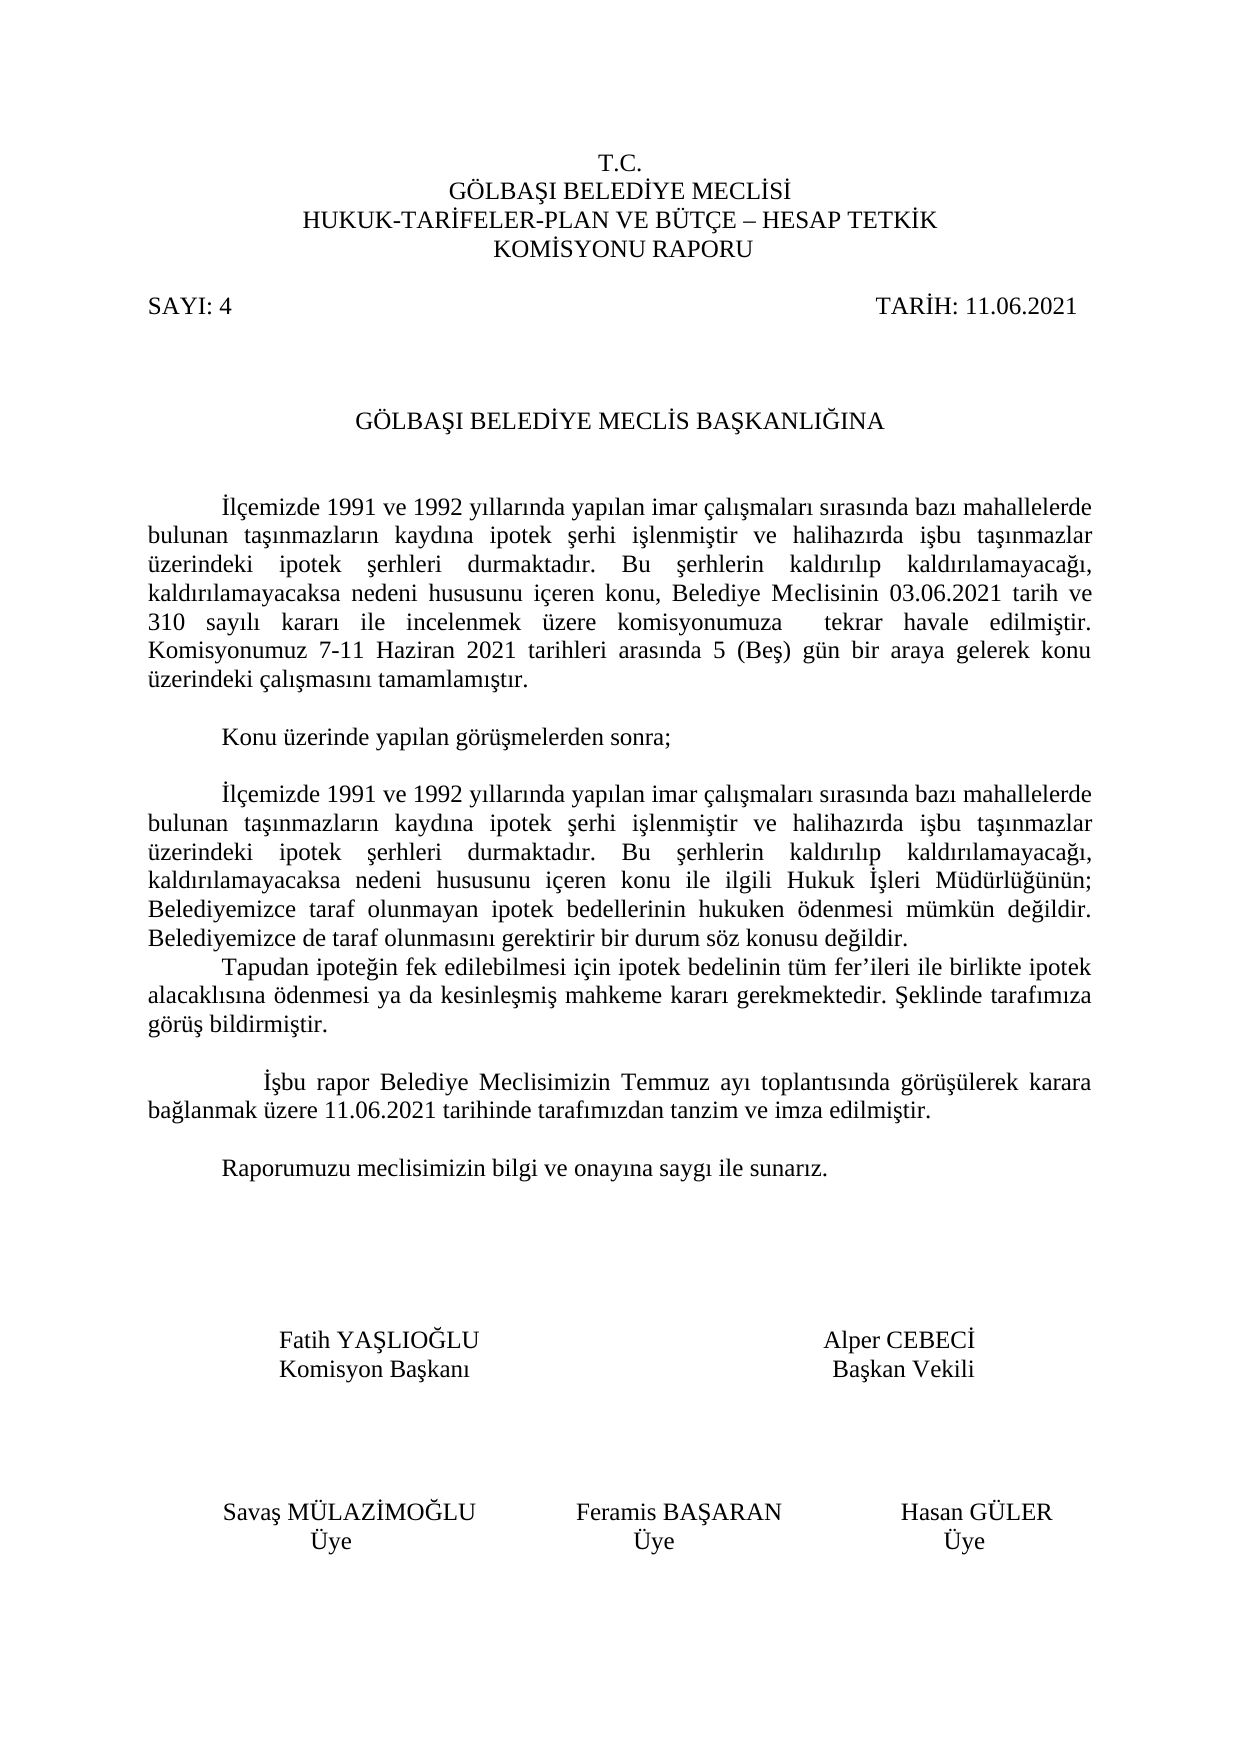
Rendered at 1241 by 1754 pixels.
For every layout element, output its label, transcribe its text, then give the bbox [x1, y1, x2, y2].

text İlçemizde 1991 ve 1992 yıllarında yapılan imar çalışmaları sırasında bazı mahallelerde bulunan taşınmazların kaydına ipotek şerhi işlenmiştir ve halihazırda işbu taşınmazlar üzerindeki ipotek şerhleri durmaktadır. Bu şerhlerin kaldırılıp kaldırılamayacağı, kaldırılamayacaksa nedeni hususunu içeren konu ile ilgili Hukuk İşleri Müdürlüğünün; Belediyemizce taraf olunmayan ipotek bedellerinin hukuken ödenmesi mümkün değildir. Belediyemizce de taraf olunmasını gerektirir bir durum söz konusu değildir. [148, 779, 1093, 952]
text GÖLBAŞI BELEDİYE MECLİSİ [148, 176, 1093, 205]
text KOMİSYONU RAPORU [148, 234, 1093, 263]
text Komisyon Başkanı Başkan Vekili [148, 1354, 1093, 1383]
text HUKUK-TARİFELER-PLAN VE BÜTÇE – HESAP TETKİK [148, 205, 1093, 234]
text Raporumuzu meclisimizin bilgi ve onayına saygı ile sunarız. [148, 1153, 1093, 1182]
text T.C. [148, 148, 1093, 176]
text Savaş MÜLAZİMOĞLU Feramis BAŞARAN Hasan GÜLER [148, 1497, 1093, 1526]
text Tapudan ipoteğin fek edilebilmesi için ipotek bedelinin tüm fer’ileri ile birlikte ipotek alacaklısına ödenmesi ya da kesinleşmiş mahkeme kararı gerekmektedir. Şeklinde tarafımıza görüş bildirmiştir. [148, 952, 1093, 1038]
text Konu üzerinde yapılan görüşmelerden sonra; [148, 722, 1093, 751]
text GÖLBAŞI BELEDİYE MECLİS BAŞKANLIĞINA [148, 406, 1093, 435]
text İlçemizde 1991 ve 1992 yıllarında yapılan imar çalışmaları sırasında bazı mahallelerde bulunan taşınmazların kaydına ipotek şerhi işlenmiştir ve halihazırda işbu taşınmazlar üzerindeki ipotek şerhleri durmaktadır. Bu şerhlerin kaldırılıp kaldırılamayacağı, kaldırılamayacaksa nedeni hususunu içeren konu, Belediye Meclisinin 03.06.2021 tarih ve 310 sayılı kararı ile incelenmek üzere komisyonumuza tekrar havale edilmiştir. Komisyonumuz 7-11 Haziran 2021 tarihleri arasında 5 (Beş) gün bir araya gelerek konu üzerindeki çalışmasını tamamlamıştır. [148, 492, 1093, 693]
text İşbu rapor Belediye Meclisimizin Temmuz ayı toplantısında görüşülerek karara bağlanmak üzere 11.06.2021 tarihinde tarafımızdan tanzim ve imza edilmiştir. [148, 1067, 1093, 1124]
text Üye Üye Üye [148, 1526, 1093, 1555]
text Fatih YAŞLIOĞLU Alper CEBECİ [148, 1326, 1093, 1354]
text SAYI: 4 TARİH: 11.06.2021 [148, 291, 1093, 320]
